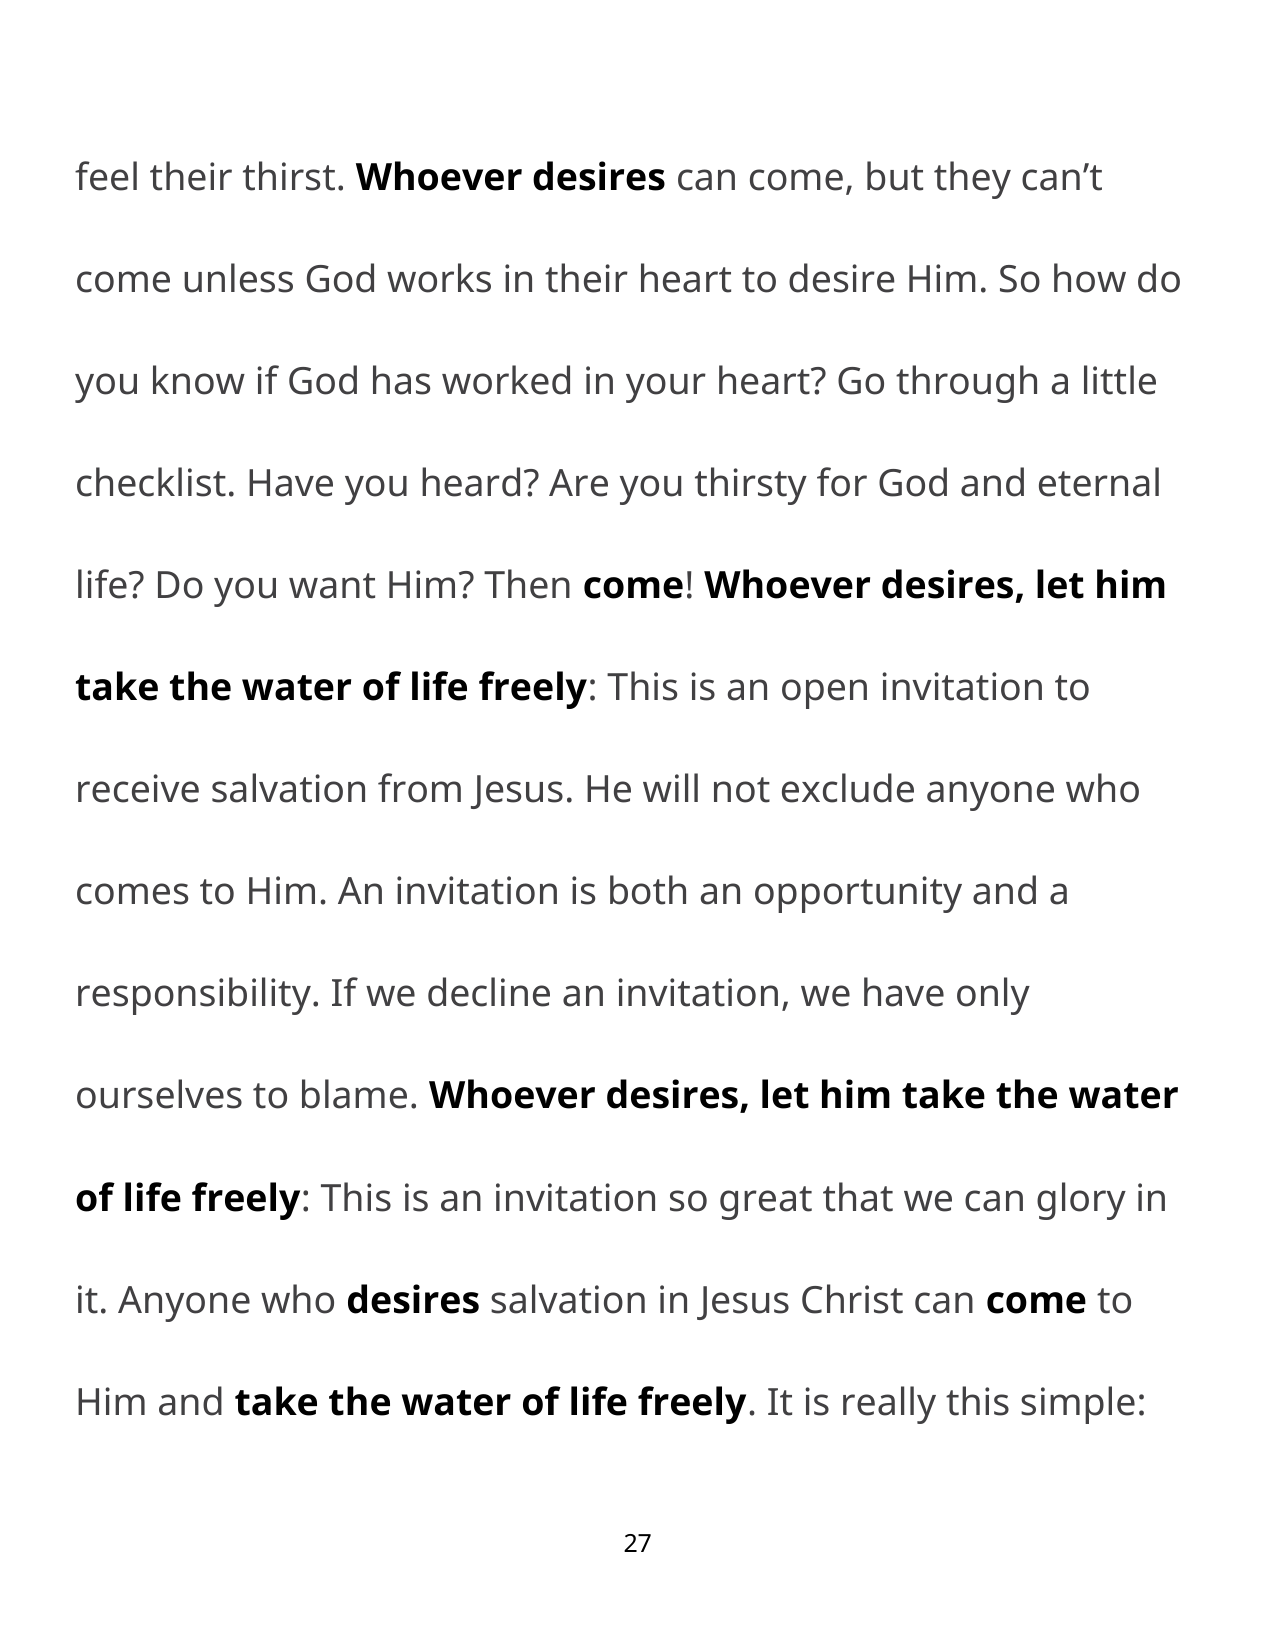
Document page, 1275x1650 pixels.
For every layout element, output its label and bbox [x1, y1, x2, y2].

text [75, 150, 1200, 1426]
